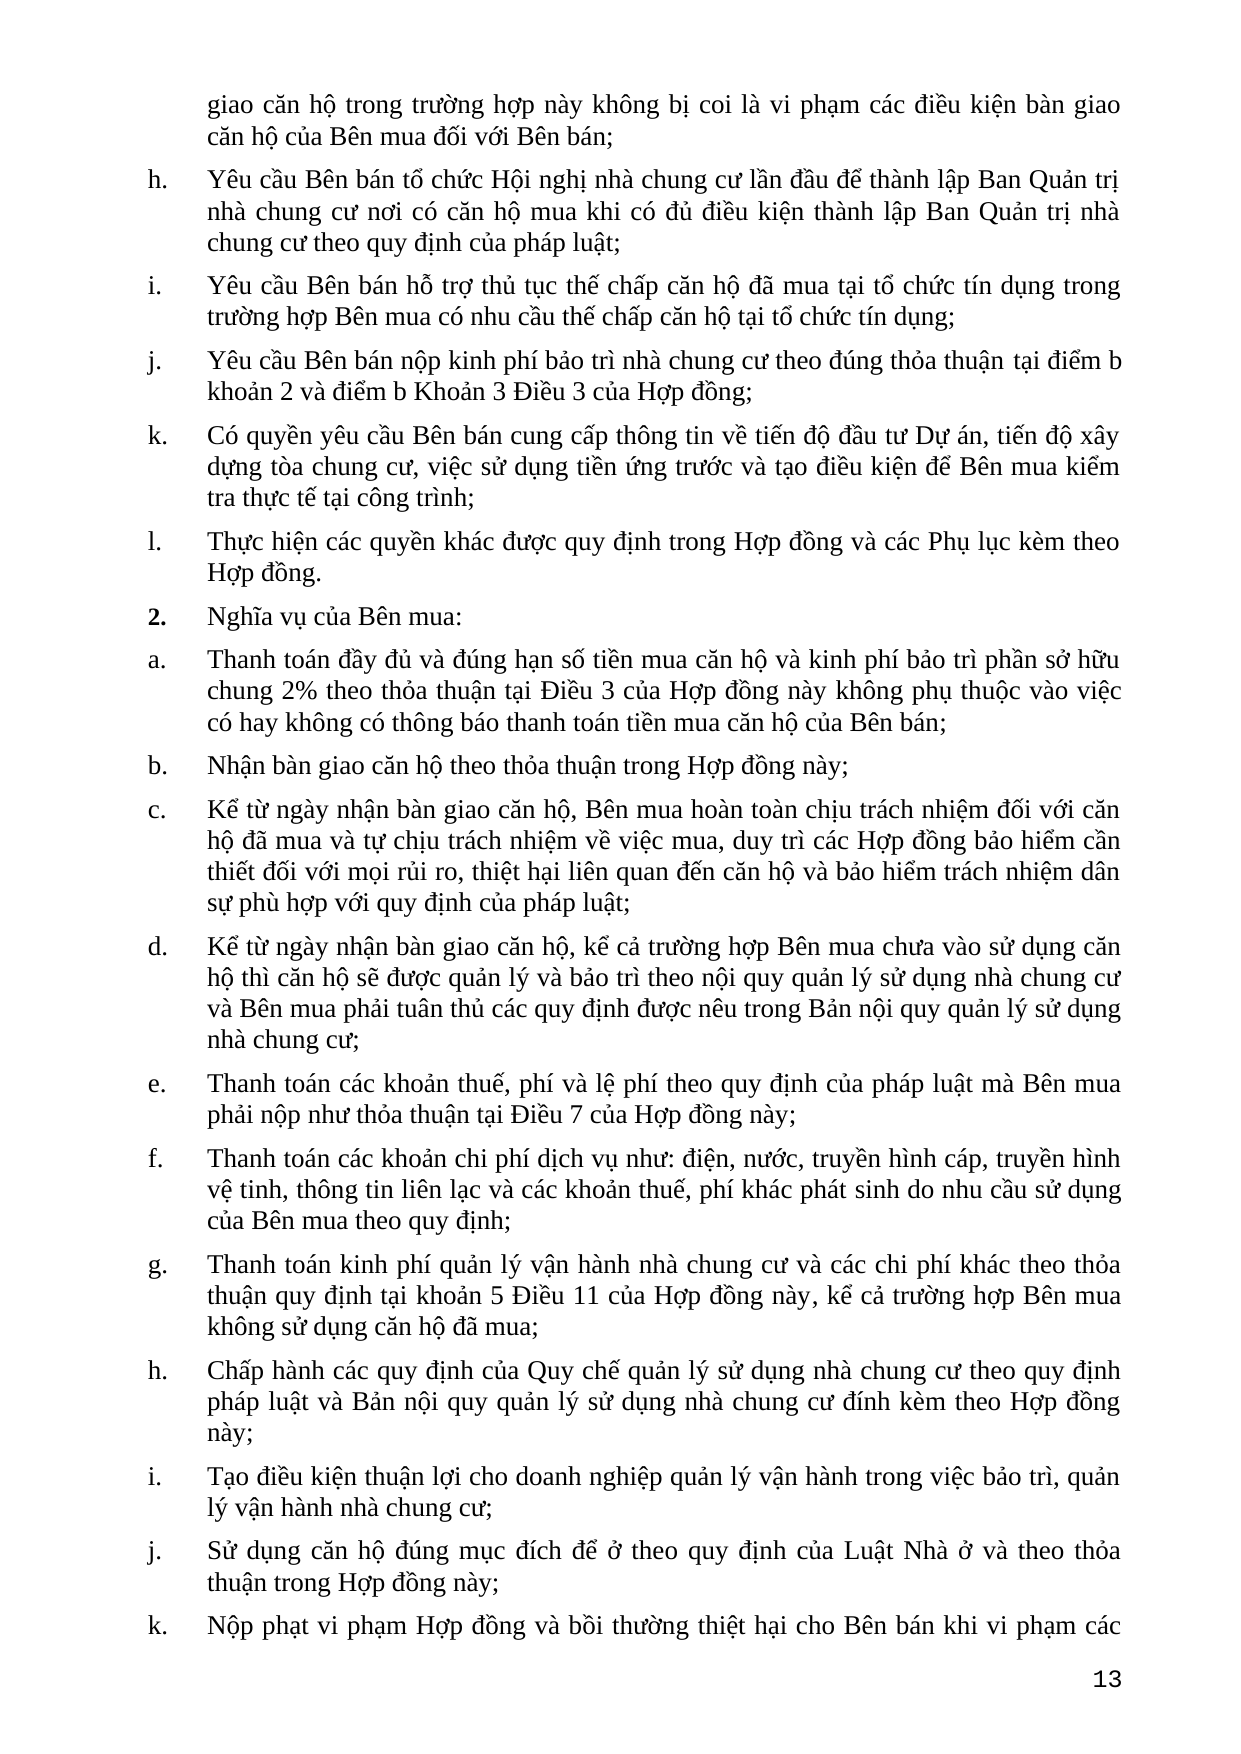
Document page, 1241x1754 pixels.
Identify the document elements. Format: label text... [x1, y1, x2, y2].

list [148, 89, 1122, 151]
list Thanh toán các khoản thuế, phí và lệ phí theo quy định của pháp luật mà Bên mua phải nộp như thỏa thuận tại Điều 7 của Hợp đồng này; [148, 1067, 1122, 1129]
list Thanh toán kinh phí quản lý vận hành nhà chung cư và các chi phí khác theo thỏa thuận quy định tại khoản 5 Điều 11 của Hợp đồng này, kể cả trường hợp Bên mua không sử dụng căn hộ đã mua; [148, 1248, 1122, 1341]
list Chấp hành các quy định của Quy chế quản lý sử dụng nhà chung cư theo quy định pháp luật và Bản nội quy quản lý sử dụng nhà chung cư đính kèm theo Hợp đồng này; [148, 1354, 1122, 1447]
list Tạo điều kiện thuận lợi cho doanh nghiệp quản lý vận hành trong việc bảo trì, quản lý vận hành nhà chung cư; [148, 1460, 1122, 1522]
list Sử dụng căn hộ đúng mục đích để ở theo quy định của Luật Nhà ở và theo thỏa thuận trong Hợp đồng này; [148, 1534, 1122, 1597]
list Thanh toán đầy đủ và đúng hạn số tiền mua căn hộ và kinh phí bảo trì phần sở hữu chung 2% theo thỏa thuận tại Điều 3 của Hợp đồng này không phụ thuộc vào việc có hay không có thông báo thanh toán tiền mua căn hộ của Bên bán; [148, 643, 1122, 737]
list Thực hiện các quyền khác được quy định trong Hợp đồng và các Phụ lục kèm theo Hợp đồng. [148, 525, 1122, 587]
list Yêu cầu Bên bán tổ chức Hội nghị nhà chung cư lần đầu để thành lập Ban Quản trị nhà chung cư nơi có căn hộ mua khi có đủ điều kiện thành lập Ban Quản trị nhà chung cư theo quy định của pháp luật; [148, 163, 1122, 257]
list Kể từ ngày nhận bàn giao căn hộ, Bên mua hoàn toàn chịu trách nhiệm đối với căn hộ đã mua và tự chịu trách nhiệm về việc mua, duy trì các Hợp đồng bảo hiểm cần thiết đối với mọi rủi ro, thiệt hại liên quan đến căn hộ và bảo hiểm trách nhiệm dân sự phù hợp với quy định của pháp luật; [148, 793, 1122, 917]
list Kể từ ngày nhận bàn giao căn hộ, kể cả trường hợp Bên mua chưa vào sử dụng căn hộ thì căn hộ sẽ được quản lý và bảo trì theo nội quy quản lý sử dụng nhà chung cư và Bên mua phải tuân thủ các quy định được nêu trong Bản nội quy quản lý sử dụng nhà chung cư; [148, 930, 1122, 1054]
list Yêu cầu Bên bán hỗ trợ thủ tục thế chấp căn hộ đã mua tại tổ chức tín dụng trong trường hợp Bên mua có nhu cầu thế chấp căn hộ tại tổ chức tín dụng; [148, 269, 1122, 332]
list Có quyền yêu cầu Bên bán cung cấp thông tin về tiến độ đầu tư Dự án, tiến độ xây dựng tòa chung cư, việc sử dụng tiền ứng trước và tạo điều kiện để Bên mua kiểm tra thực tế tại công trình; [148, 419, 1122, 512]
subtitle Nghĩa vụ của Bên mua: [148, 600, 1122, 631]
list Nhận bàn giao căn hộ theo thỏa thuận trong Hợp đồng này; [148, 749, 1122, 780]
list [148, 1609, 1122, 1640]
list Thanh toán các khoản chi phí dịch vụ như: điện, nước, truyền hình cáp, truyền hình vệ tinh, thông tin liên lạc và các khoản thuế, phí khác phát sinh do nhu cầu sử dụng của Bên mua theo quy định; [148, 1142, 1122, 1235]
list Yêu cầu Bên bán nộp kinh phí bảo trì nhà chung cư theo đúng thỏa thuận tại điểm b khoản 2 và điểm b Khoản 3 Điều 3 của Hợp đồng; [148, 344, 1122, 406]
